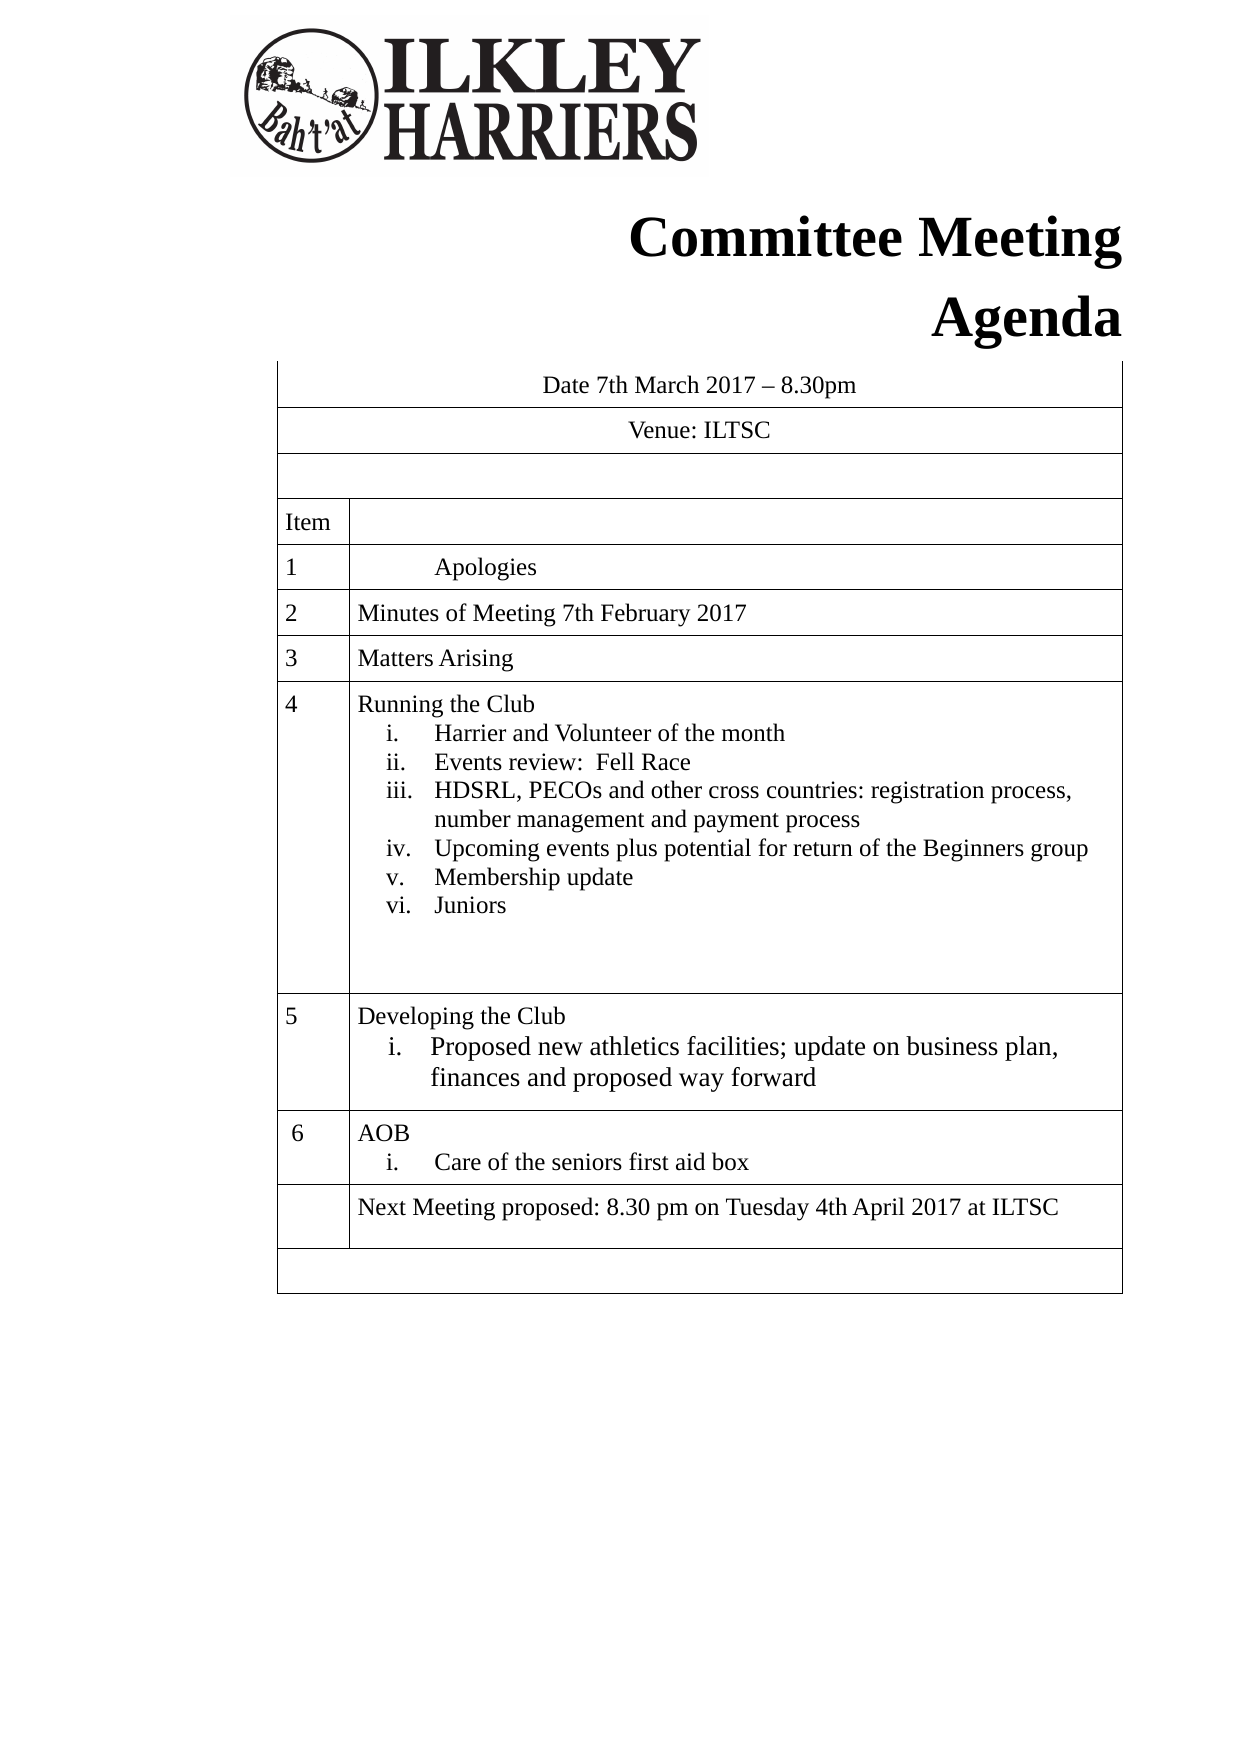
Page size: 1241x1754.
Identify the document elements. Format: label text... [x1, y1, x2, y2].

table_cell Next Meeting proposed: 8.30 pm on Tuesday 4th April 2017 at ILTSC [350, 1185, 1122, 1248]
table_cell 2 [278, 590, 349, 635]
table_cell [350, 499, 1122, 544]
table_cell Matters Arising [350, 636, 1122, 681]
table_cell Venue: ILTSC [278, 408, 1122, 452]
table_cell [278, 1185, 349, 1248]
table_cell Item [278, 499, 349, 544]
table_cell [278, 1249, 1122, 1293]
table_cell AOB Care of the seniors first aid box [350, 1111, 1122, 1184]
text Committee Meeting [118, 118, 1122, 269]
table_cell 5 [278, 994, 349, 1109]
picture [230, 15, 709, 177]
table_cell Running the Club Harrier and Volunteer of the month Events review: Fell Race HDSRL, PECOs and other cross countries: registration process, number management and payment process Upcoming events plus potential for return of the Beginners group Membership update Juniors [350, 682, 1122, 993]
table_header Date 7th March 2017 – 8.30pm [278, 361, 1122, 407]
table_cell Developing the Club Proposed new athletics facilities; update on business plan, finances and proposed way forward [350, 994, 1122, 1109]
table_cell 6 [278, 1111, 349, 1184]
table_cell 4 [278, 682, 349, 993]
text Agenda [118, 282, 1122, 349]
table_cell 1 [278, 545, 349, 589]
table_cell Minutes of Meeting 7th February 2017 [350, 590, 1122, 635]
table_cell 3 [278, 636, 349, 681]
table_cell Apologies [350, 545, 1122, 589]
table_cell [278, 454, 1122, 498]
